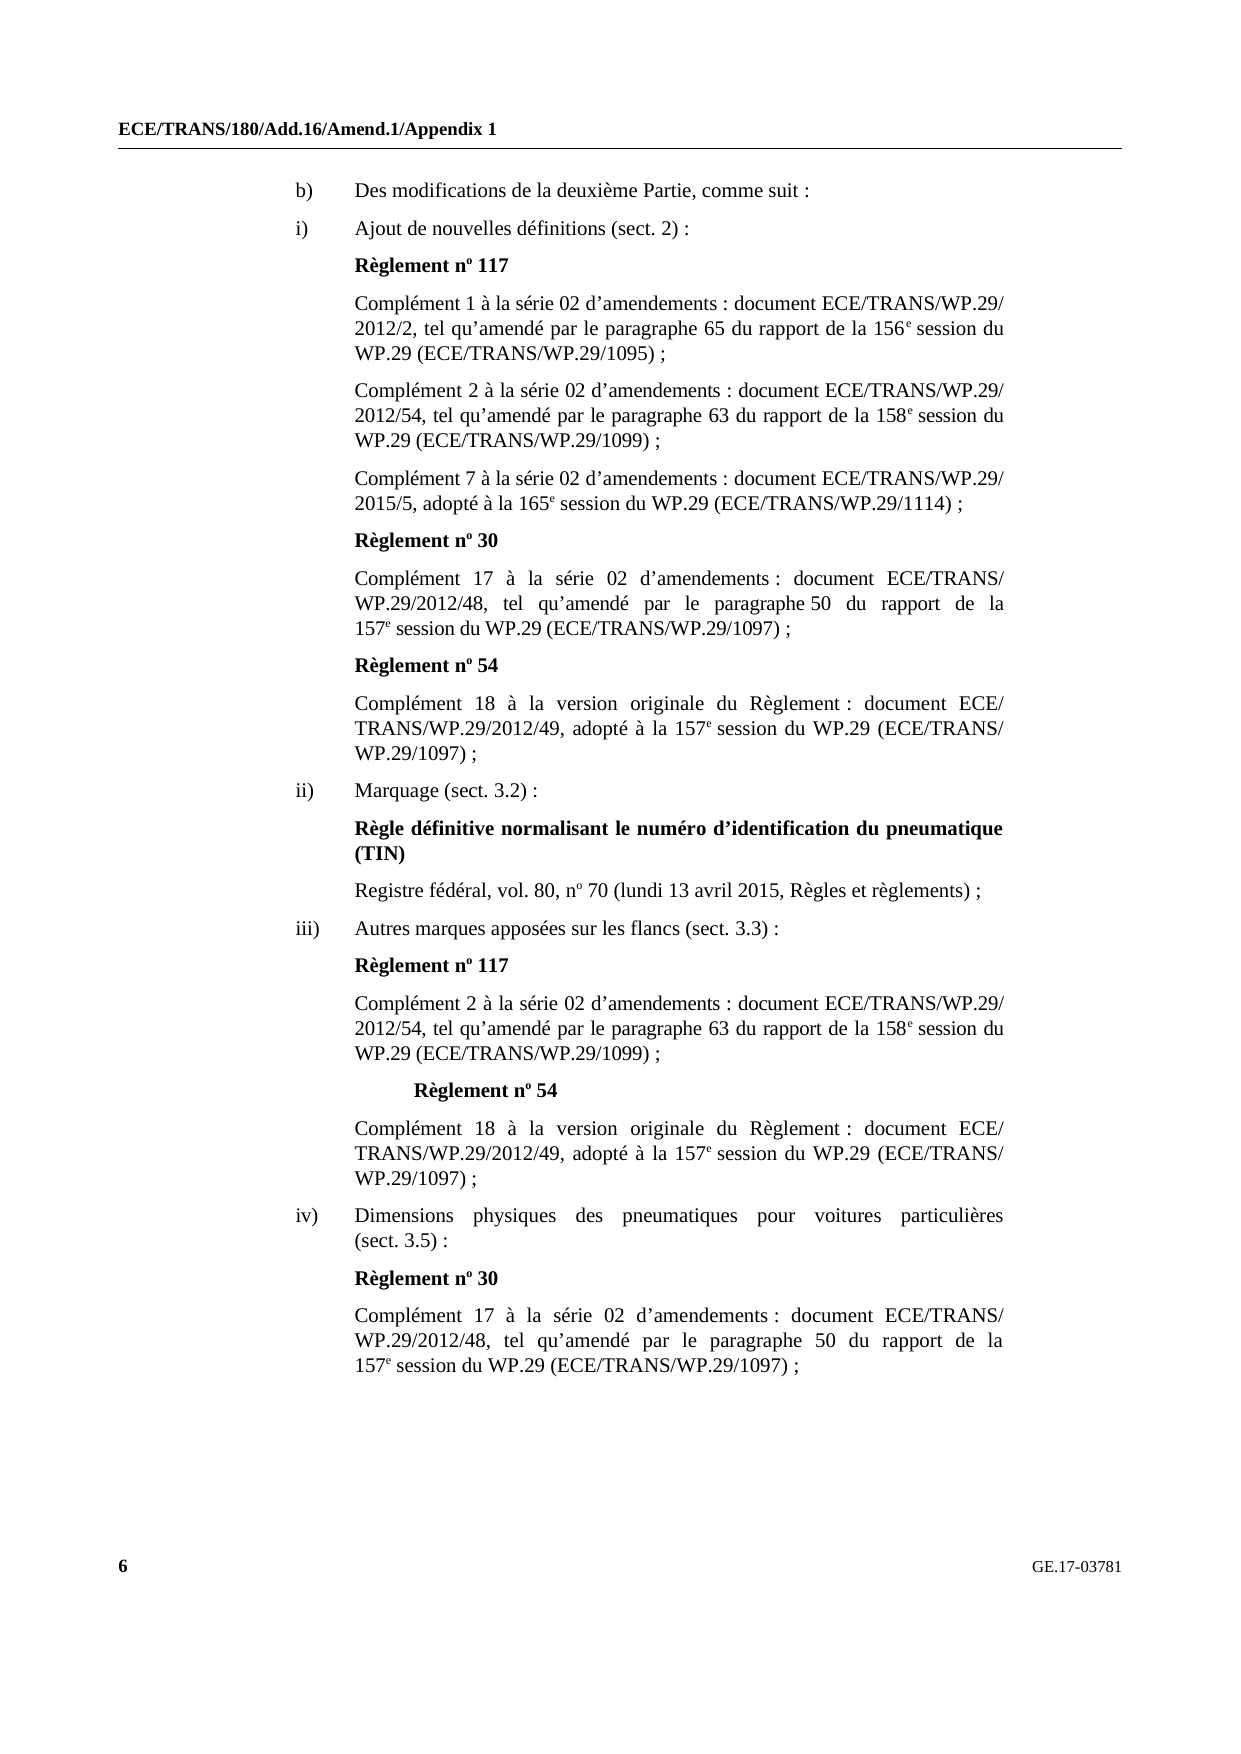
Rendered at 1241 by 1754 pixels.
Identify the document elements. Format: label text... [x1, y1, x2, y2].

text Registre fédéral, vol. 80, no 70 (lundi 13 avril 2015, Règles et règlements) ; [354, 877, 1122, 902]
text Règlement no 117 [354, 952, 1004, 977]
text Règle définitive normalisant le numéro d’identification du pneumatique (TIN) [354, 815, 1004, 865]
text iv) Dimensions physiques des pneumatiques pour voitures particulières (sect. 3.5) : [295, 1202, 1004, 1252]
text Règlement no 54 [354, 1077, 1004, 1102]
text b) Des modifications de la deuxième Partie, comme suit : [295, 177, 1004, 202]
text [354, 1302, 1004, 1377]
text Complément 18 à la version originale du Règlement : document ECE/ TRANS/WP.29/2012/49, adopté à la 157e session du WP.29 (ECE/TRANS/ WP.29/1097) ; [354, 1115, 1004, 1190]
text iii) Autres marques apposées sur les flancs (sect. 3.3) : [295, 915, 1004, 940]
text Règlement no 117 [354, 252, 1004, 277]
text Complément 2 à la série 02 d’amendements : document ECE/TRANS/WP.29/ 2012/54, tel qu’amendé par le paragraphe 63 du rapport de la 158e session du WP.29 (ECE/TRANS/WP.29/1099) ; [354, 990, 1004, 1065]
text Règlement no 30 [354, 527, 1004, 552]
text i) Ajout de nouvelles définitions (sect. 2) : [295, 215, 1004, 240]
text Règlement no 54 [354, 652, 1004, 677]
text Complément 7 à la série 02 d’amendements : document ECE/TRANS/WP.29/ 2015/5, adopté à la 165e session du WP.29 (ECE/TRANS/WP.29/1114) ; [354, 465, 1004, 515]
text Complément 2 à la série 02 d’amendements : document ECE/TRANS/WP.29/ 2012/54, tel qu’amendé par le paragraphe 63 du rapport de la 158e session du WP.29 (ECE/TRANS/WP.29/1099) ; [354, 377, 1004, 452]
text Complément 18 à la version originale du Règlement : document ECE/ TRANS/WP.29/2012/49, adopté à la 157e session du WP.29 (ECE/TRANS/ WP.29/1097) ; [354, 690, 1004, 765]
text Règlement no 30 [354, 1265, 1004, 1290]
text ii) Marquage (sect. 3.2) : [295, 777, 1004, 802]
text Complément 1 à la série 02 d’amendements : document ECE/TRANS/WP.29/ 2012/2, tel qu’amendé par le paragraphe 65 du rapport de la 156e session du WP.29 (ECE/TRANS/WP.29/1095) ; [354, 290, 1004, 365]
